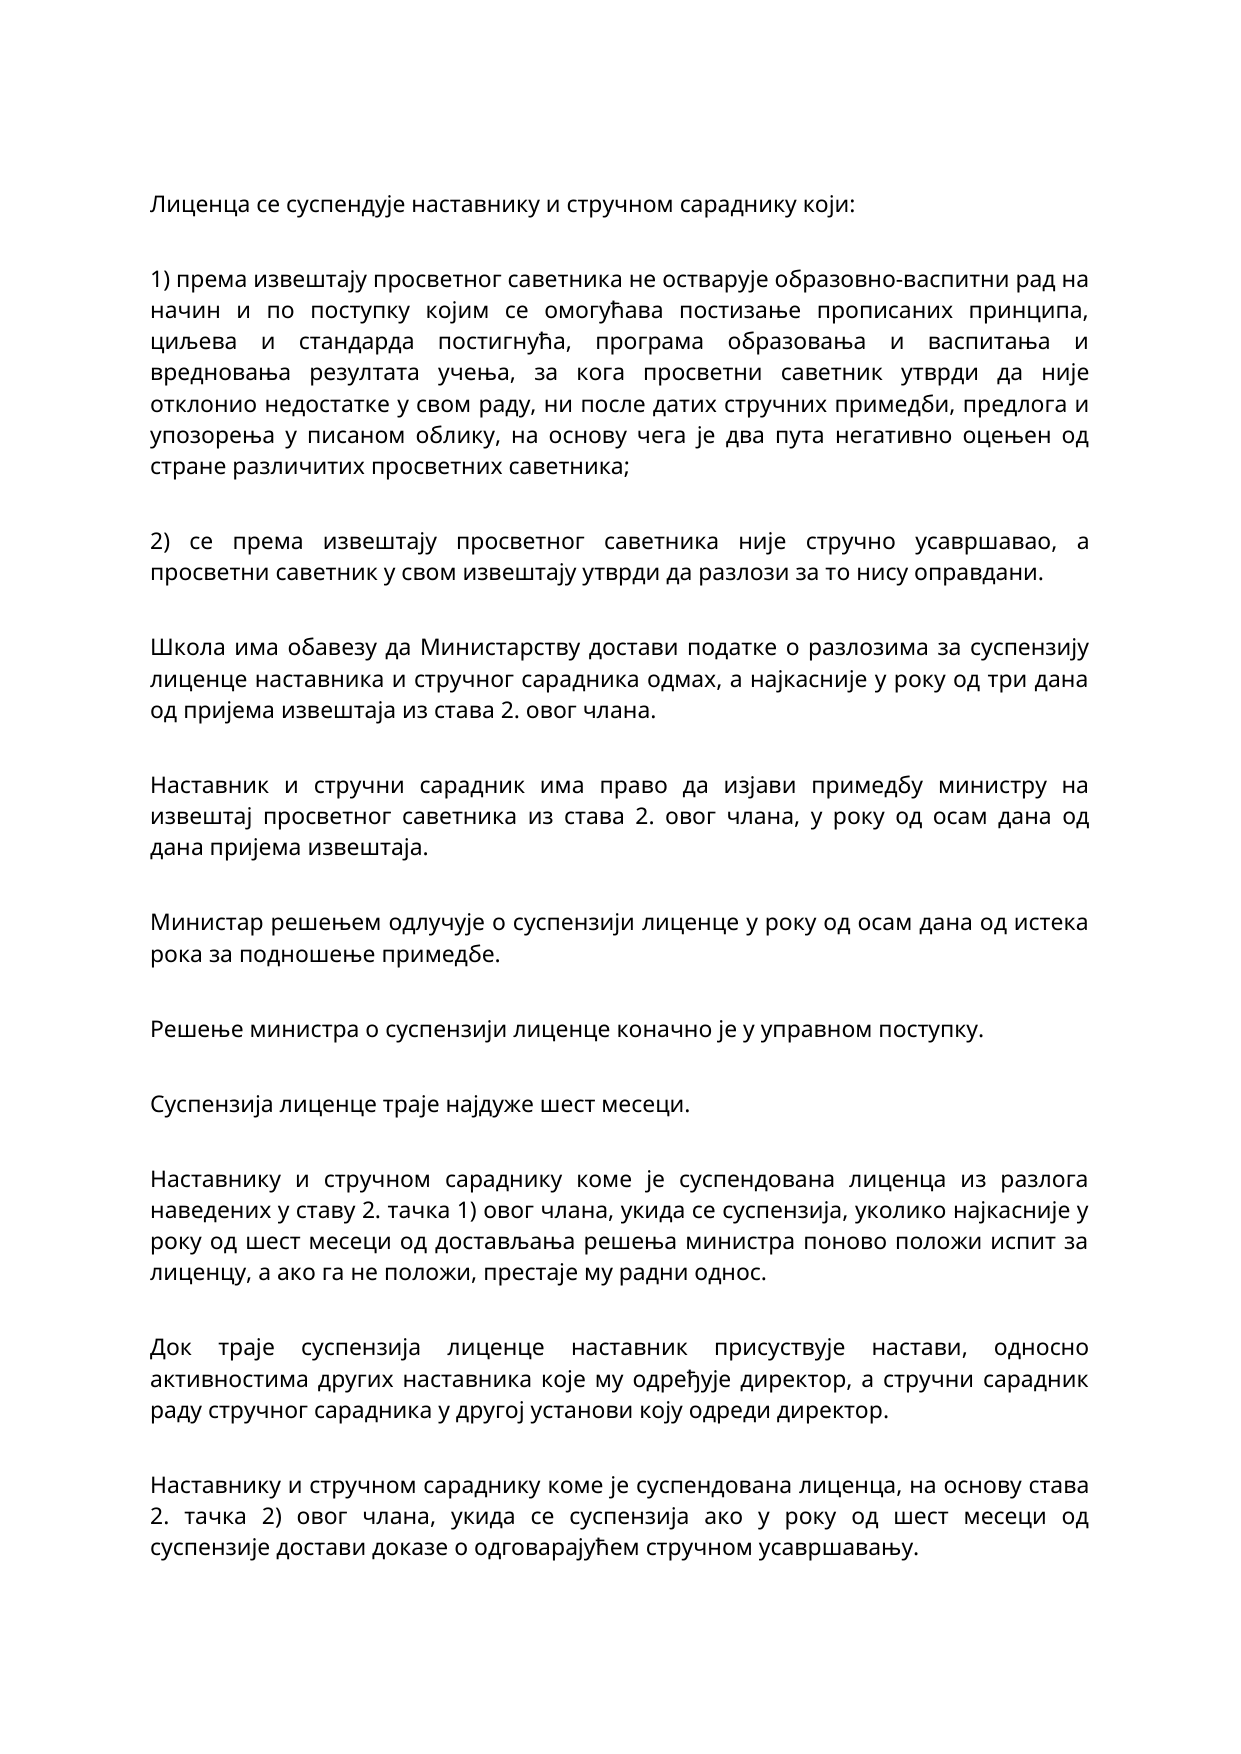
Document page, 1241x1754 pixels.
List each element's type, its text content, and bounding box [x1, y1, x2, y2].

text Док траје суспензија лиценце наставник присуствује настави, односно активностима других наставника које му одређује директор, а стручни сарадник раду стручног сарадника у другој установи коју одреди директор. [150, 1331, 1090, 1425]
text Министар решењем одлучује о суспензији лиценце у року од осам дана од истека рока за подношење примедбе. [150, 906, 1090, 969]
text 2) се према извештају просветног саветника није стручно усавршавао, а просветни саветник у свом извештају утврди да разлози за то нису оправдани. [150, 525, 1090, 587]
text Школа има обавезу да Министарству достави податке о разлозима за суспензију лиценце наставника и стручног сарадника одмах, а најкасније у року од три дана од пријема извештаја из става 2. овог члана. [150, 631, 1090, 725]
text Наставнику и стручном сараднику коме је суспендована лиценца, на основу става 2. тачка 2) овог члана, укида се суспензија ако у року од шест месеци од суспензије достави доказе о одговарајућем стручном усавршавању. [150, 1469, 1090, 1562]
text Лиценца се суспендује наставнику и стручном сараднику који: [150, 187, 1090, 219]
text Наставник и стручни сарадник има право да изјави примедбу министру на извештај просветног саветника из става 2. овог члана, у року од осам дана од дана пријема извештаја. [150, 769, 1090, 862]
text 1) према извештају просветног саветника не остварује образовно-васпитни рад на начин и по поступку којим се омогућава постизање прописаних принципа, циљева и стандарда постигнућа, програма образовања и васпитања и вредновања резултата учења, за кога просветни саветник утврди да није отклонио недостатке у свом раду, ни после датих стручних примедби, предлога и упозорења у писаном облику, на основу чега је два пута негативно оцењен од стране различитих просветних саветника; [150, 262, 1090, 481]
text Решење министра о суспензији лиценце коначно је у управном поступку. [150, 1012, 1090, 1044]
text Суспензија лиценце траје најдуже шест месеци. [150, 1087, 1090, 1119]
text Наставнику и стручном сараднику коме је суспендована лиценца из разлога наведених у ставу 2. тачка 1) овог члана, укида се суспензија, уколико најкасније у року од шест месеци од достављања решења министра поново положи испит за лиценцу, а ако га не положи, престаје му радни однос. [150, 1162, 1090, 1287]
